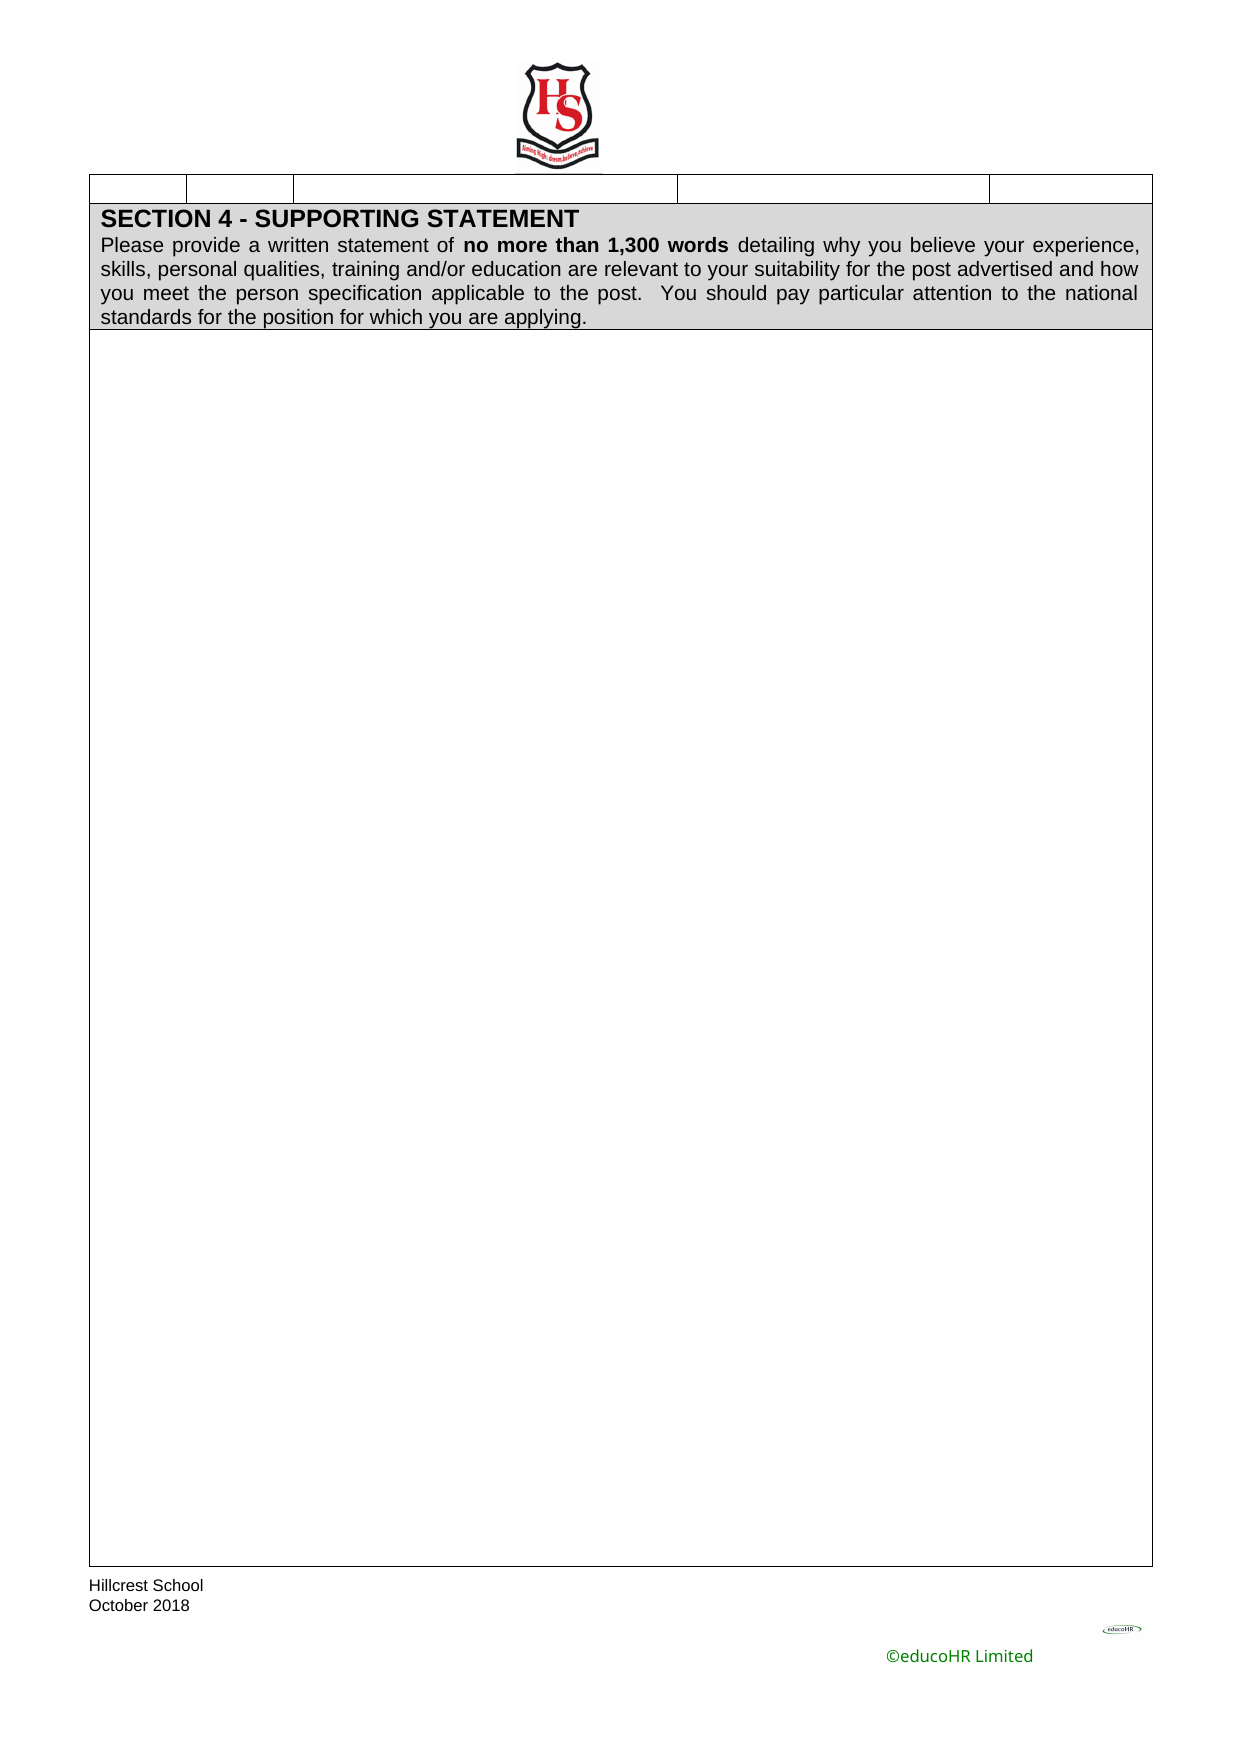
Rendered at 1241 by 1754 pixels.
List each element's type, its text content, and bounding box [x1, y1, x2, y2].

table_cell [90, 175, 186, 203]
table_cell [90, 330, 1152, 1566]
table_cell [187, 175, 293, 203]
table_cell [294, 175, 677, 203]
picture [514, 59, 603, 174]
table_cell [678, 175, 989, 203]
table_cell SECTION 4 - SUPPORTING STATEMENT Please provide a written statement of no more than 1,300 words detailing why you believe your experience, skills, personal qualities, training and/or education are relevant to your suitability for the post advertised and how you meet the person specification applicable to the post. You should pay particular attention to the national standards for the position for which you are applying. [90, 204, 1152, 329]
table_cell [990, 175, 1152, 203]
picture [1089, 1614, 1152, 1645]
